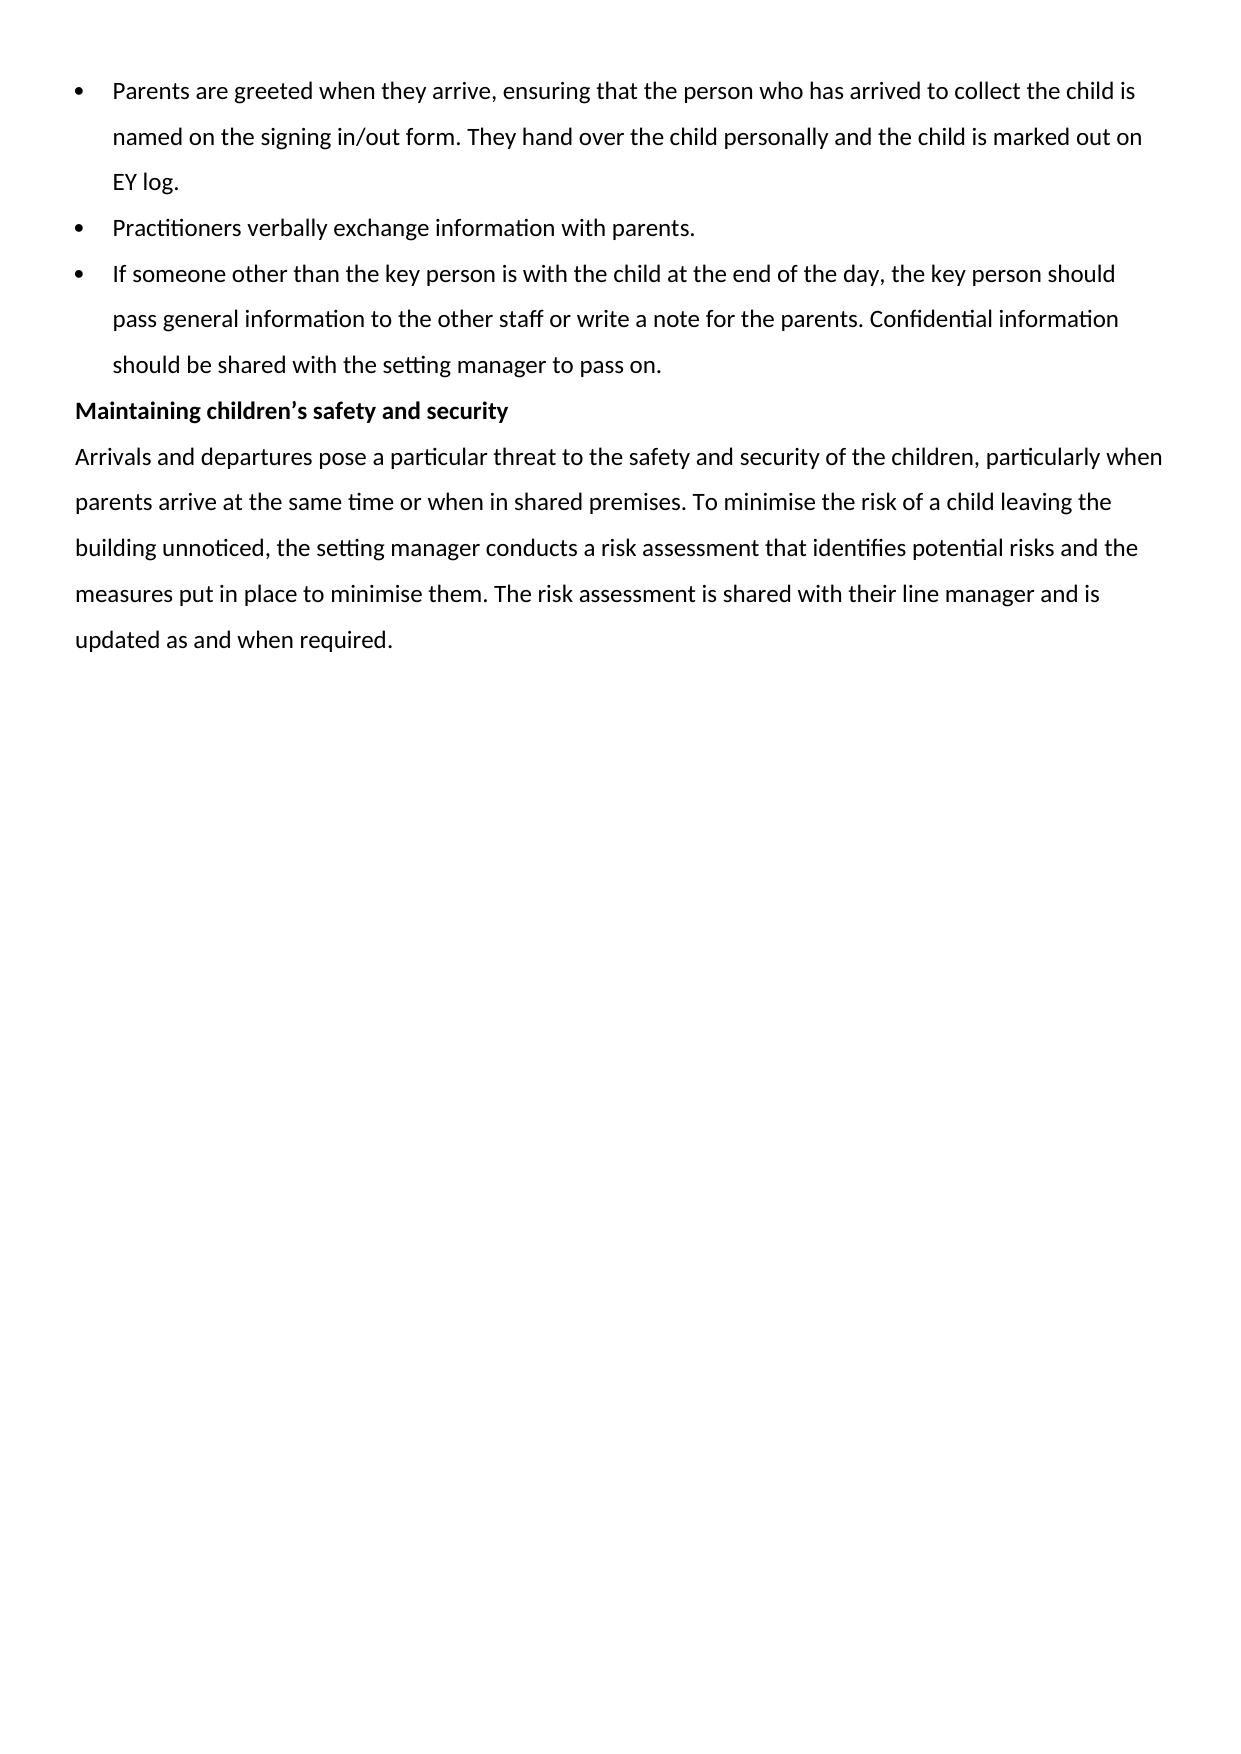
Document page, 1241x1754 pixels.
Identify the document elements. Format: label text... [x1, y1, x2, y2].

list Practitioners verbally exchange information with parents. [75, 212, 1165, 243]
list Parents are greeted when they arrive, ensuring that the person who has arrived to collect the child is named on the signing in/out form. They hand over the child personally and the child is marked out on EY log. [75, 75, 1165, 197]
list If someone other than the key person is with the child at the end of the day, the key person should pass general information to the other staff or write a note for the parents. Confidential information should be shared with the setting manager to pass on. [75, 258, 1165, 380]
text Maintaining children’s safety and security [75, 395, 1165, 426]
text Arrivals and departures pose a particular threat to the safety and security of the children, particularly when parents arrive at the same time or when in shared premises. To minimise the risk of a child leaving the building unnoticed, the setting manager conducts a risk assessment that identifies potential risks and the measures put in place to minimise them. The risk assessment is shared with their line manager and is updated as and when required. [75, 441, 1165, 654]
